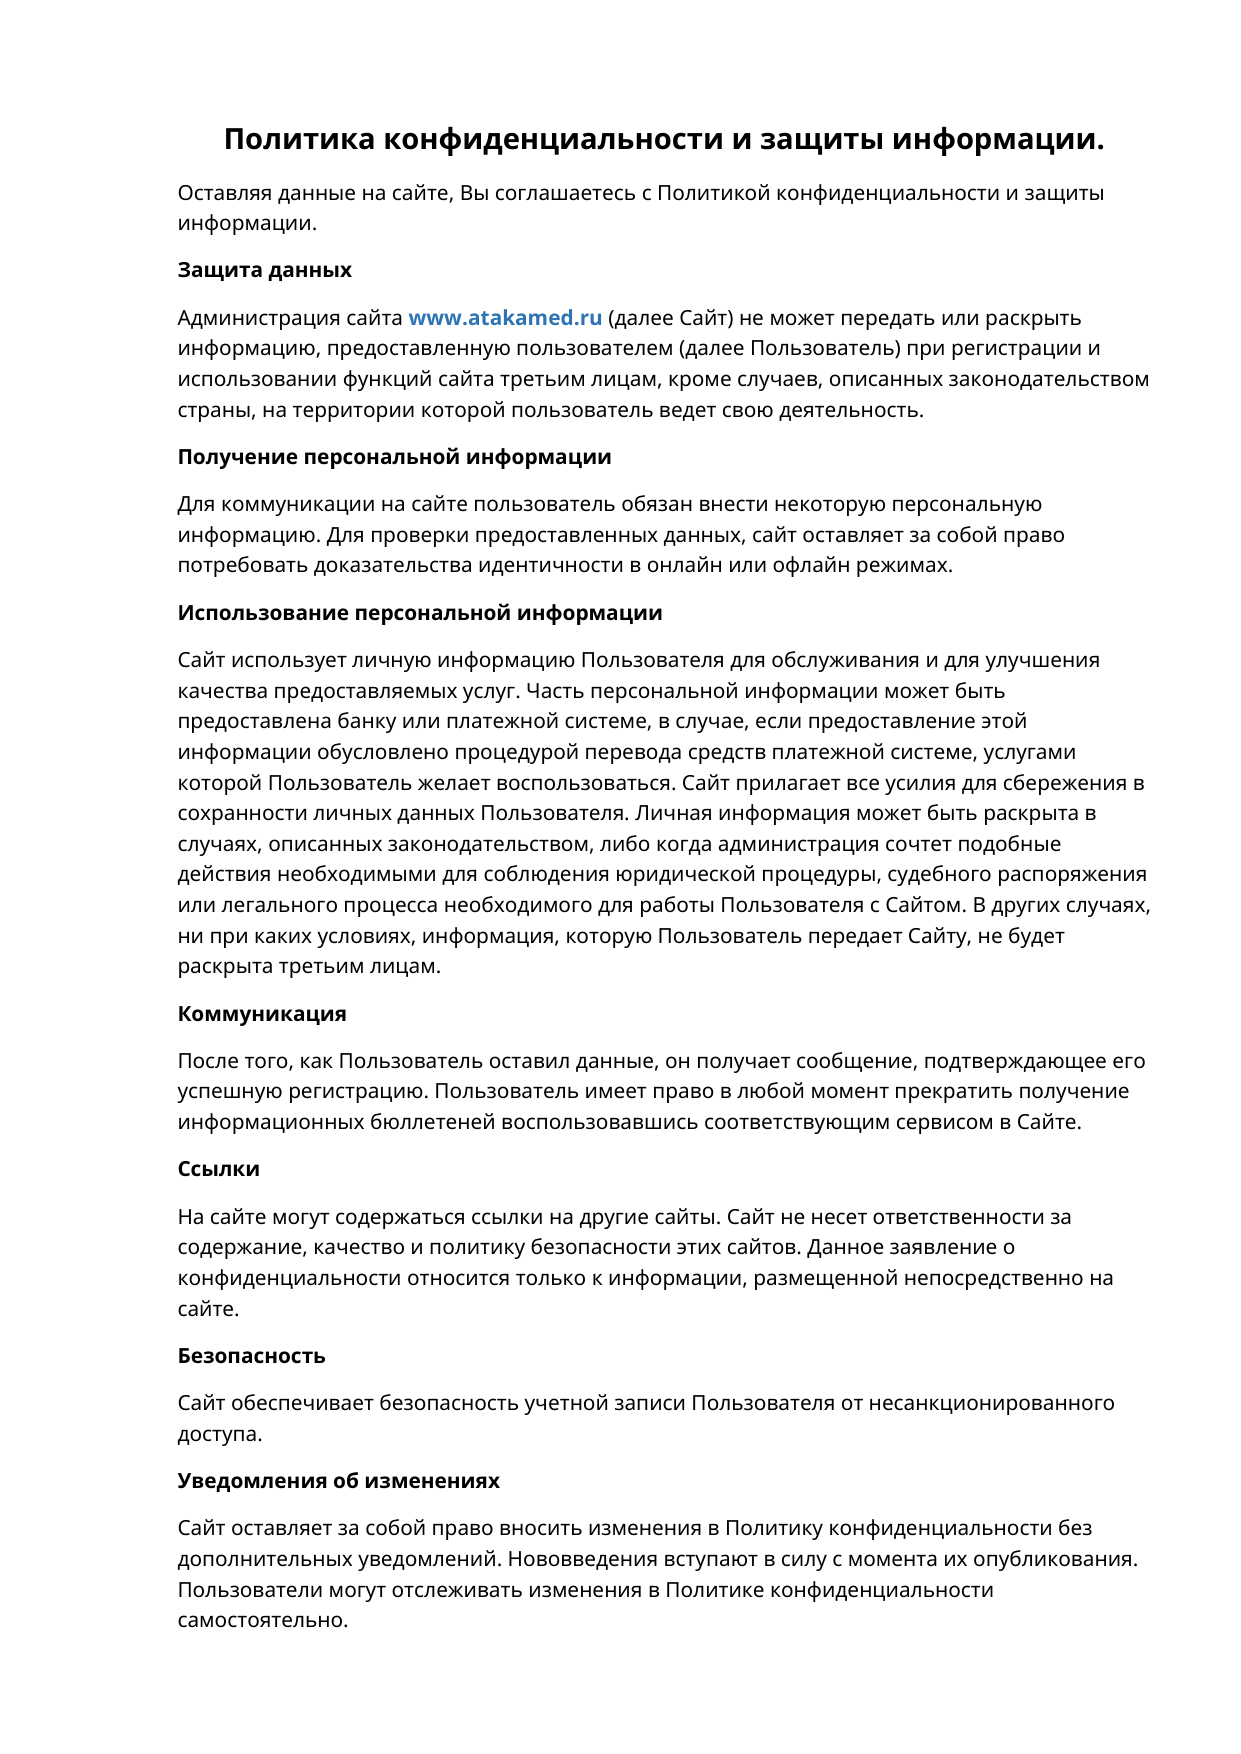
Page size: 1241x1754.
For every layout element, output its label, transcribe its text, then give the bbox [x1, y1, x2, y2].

text Получение персональной информации [177, 442, 1152, 470]
text Коммуникация [177, 999, 1152, 1027]
text На сайте могут содержаться ссылки на другие сайты. Сайт не несет ответственности за содержание, качество и политику безопасности этих сайтов. Данное заявление о конфиденциальности относится только к информации, размещенной непосредственно на сайте. [177, 1202, 1152, 1322]
text Сайт оставляет за собой право вносить изменения в Политику конфиденциальности без дополнительных уведомлений. Нововведения вступают в силу с момента их опубликования. Пользователи могут отслеживать изменения в Политике конфиденциальности самостоятельно. [177, 1513, 1152, 1634]
text Сайт обеспечивает безопасность учетной записи Пользователя от несанкционированного доступа. [177, 1388, 1152, 1447]
text Политика конфиденциальности и защиты информации. [177, 118, 1152, 158]
text Безопасность [177, 1341, 1152, 1369]
text Защита данных [177, 256, 1152, 284]
text После того, как Пользователь оставил данные, он получает сообщение, подтверждающее его успешную регистрацию. Пользователь имеет право в любой момент прекратить получение информационных бюллетеней воспользовавшись соответствующим сервисом в Сайте. [177, 1046, 1152, 1136]
text Оставляя данные на сайте, Вы соглашаетесь с Политикой конфиденциальности и защиты информации. [177, 178, 1152, 237]
text Для коммуникации на сайте пользователь обязан внести некоторую персональную информацию. Для проверки предоставленных данных, сайт оставляет за собой право потребовать доказательства идентичности в онлайн или офлайн режимах. [177, 489, 1152, 579]
text Ссылки [177, 1154, 1152, 1183]
text Уведомления об изменениях [177, 1466, 1152, 1494]
text Администрация сайта www.atakamed.ru (далее Сайт) не может передать или раскрыть информацию, предоставленную пользователем (далее Пользователь) при регистрации и использовании функций сайта третьим лицам, кроме случаев, описанных законодательством страны, на территории которой пользователь ведет свою деятельность. [177, 303, 1152, 423]
text Использование персональной информации [177, 598, 1152, 626]
text Сайт использует личную информацию Пользователя для обслуживания и для улучшения качества предоставляемых услуг. Часть персональной информации может быть предоставлена банку или платежной системе, в случае, если предоставление этой информации обусловлено процедурой перевода средств платежной системе, услугами которой Пользователь желает воспользоваться. Сайт прилагает все усилия для сбережения в сохранности личных данных Пользователя. Личная информация может быть раскрыта в случаях, описанных законодательством, либо когда администрация сочтет подобные действия необходимыми для соблюдения юридической процедуры, судебного распоряжения или легального процесса необходимого для работы Пользователя с Сайтом. В других случаях, ни при каких условиях, информация, которую Пользователь передает Сайту, не будет раскрыта третьим лицам. [177, 645, 1152, 980]
